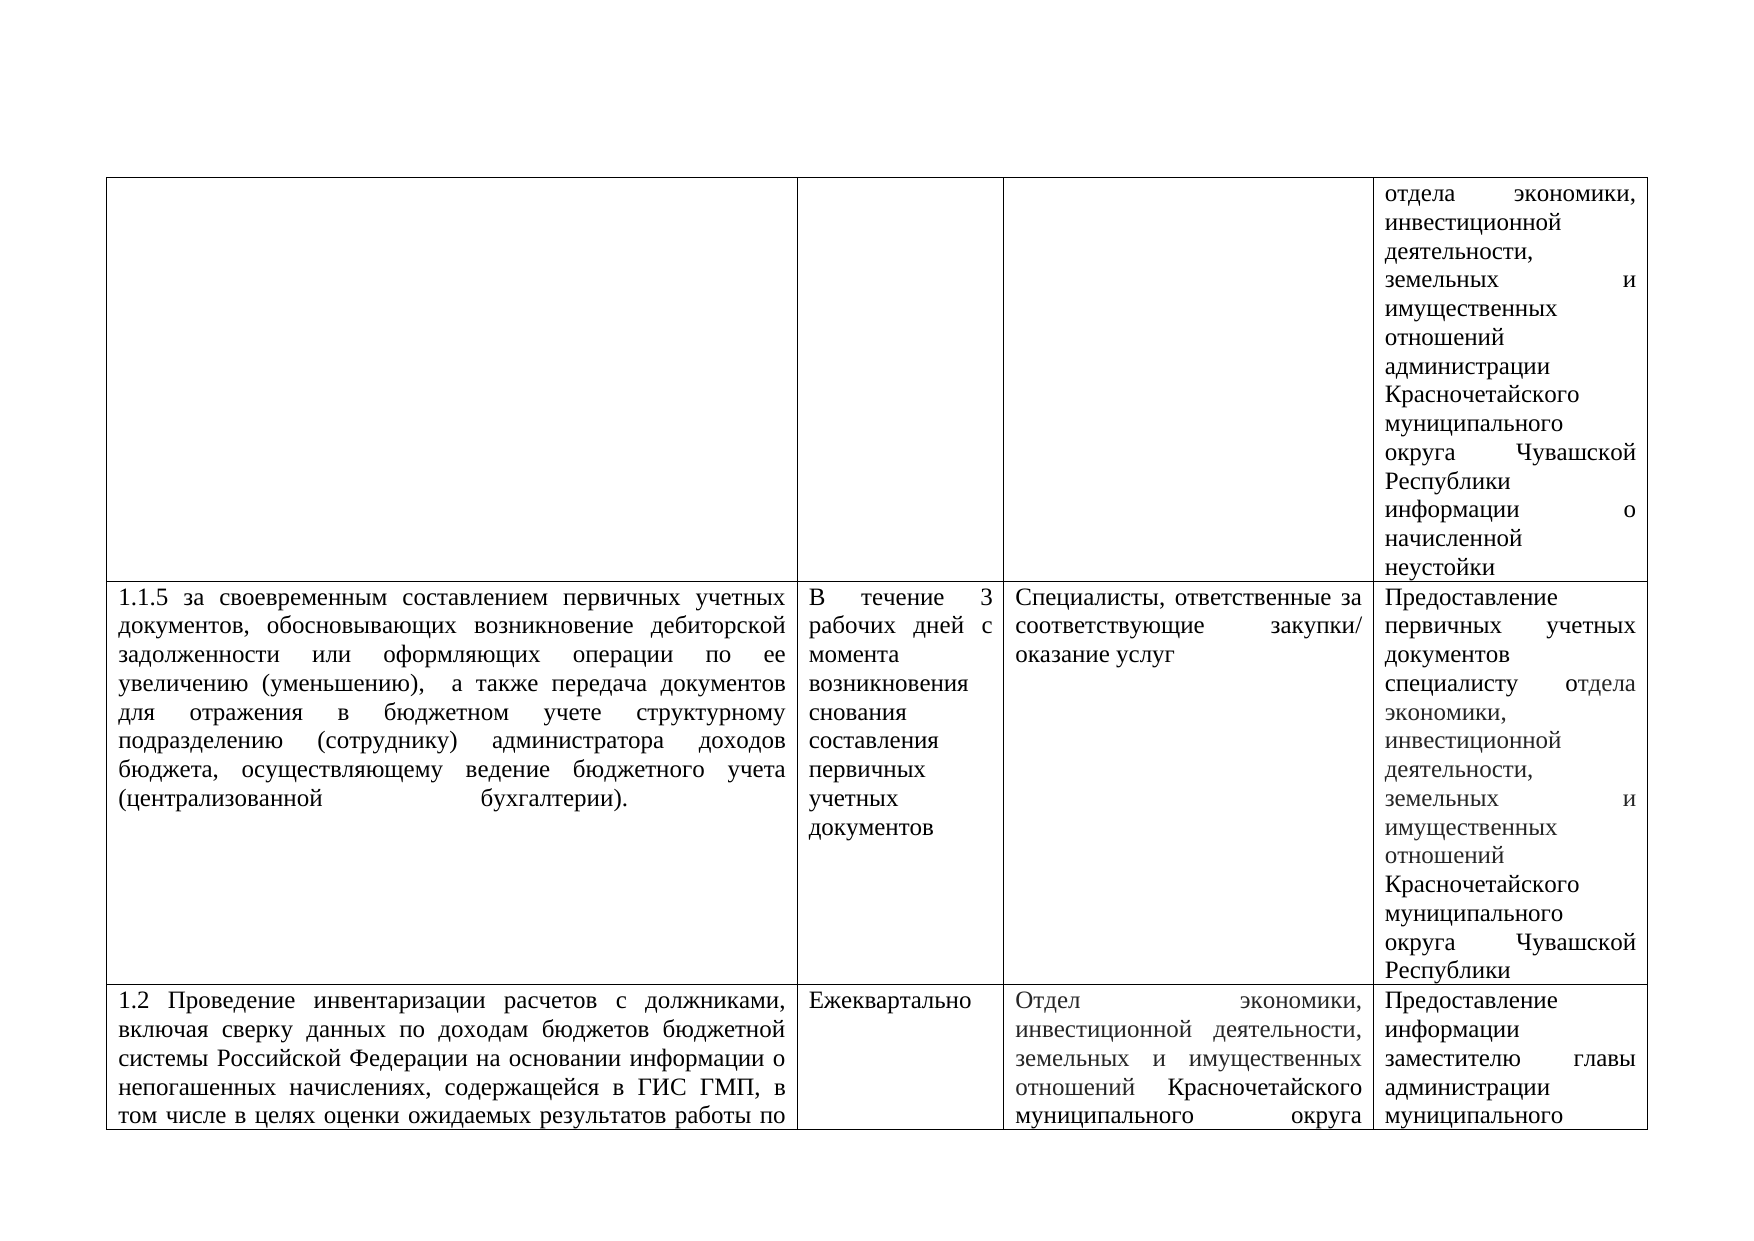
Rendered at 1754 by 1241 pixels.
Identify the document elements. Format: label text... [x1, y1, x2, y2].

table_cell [1004, 985, 1373, 1129]
table_cell Специалисты, ответственные за соответствующие закупки/ оказание услуг [1004, 582, 1373, 984]
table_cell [107, 985, 797, 1129]
table_cell В течение 3 рабочих дней с момента возникновения снования составления первичных учетных документов [798, 582, 1003, 984]
table_cell Предоставление первичных учетных документов специалисту отдела экономики, инвестиционной деятельности, земельных и имущественных отношений Красночетайского муниципального округа Чувашской Республики [1374, 582, 1647, 984]
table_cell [798, 178, 1003, 581]
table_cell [107, 178, 797, 581]
table_cell 1.1.5 за своевременным составлением первичных учетных документов, обосновывающих возникновение дебиторской задолженности или оформляющих операции по ее увеличению (уменьшению), а также передача документов для отражения в бюджетном учете структурному подразделению (сотруднику) администратора доходов бюджета, осуществляющему ведение бюджетного учета (централизованной бухгалтерии). [107, 582, 797, 984]
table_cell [1004, 178, 1373, 581]
table_cell Ежеквартально [798, 985, 1003, 1129]
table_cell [1374, 178, 1647, 581]
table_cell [1374, 985, 1647, 1129]
